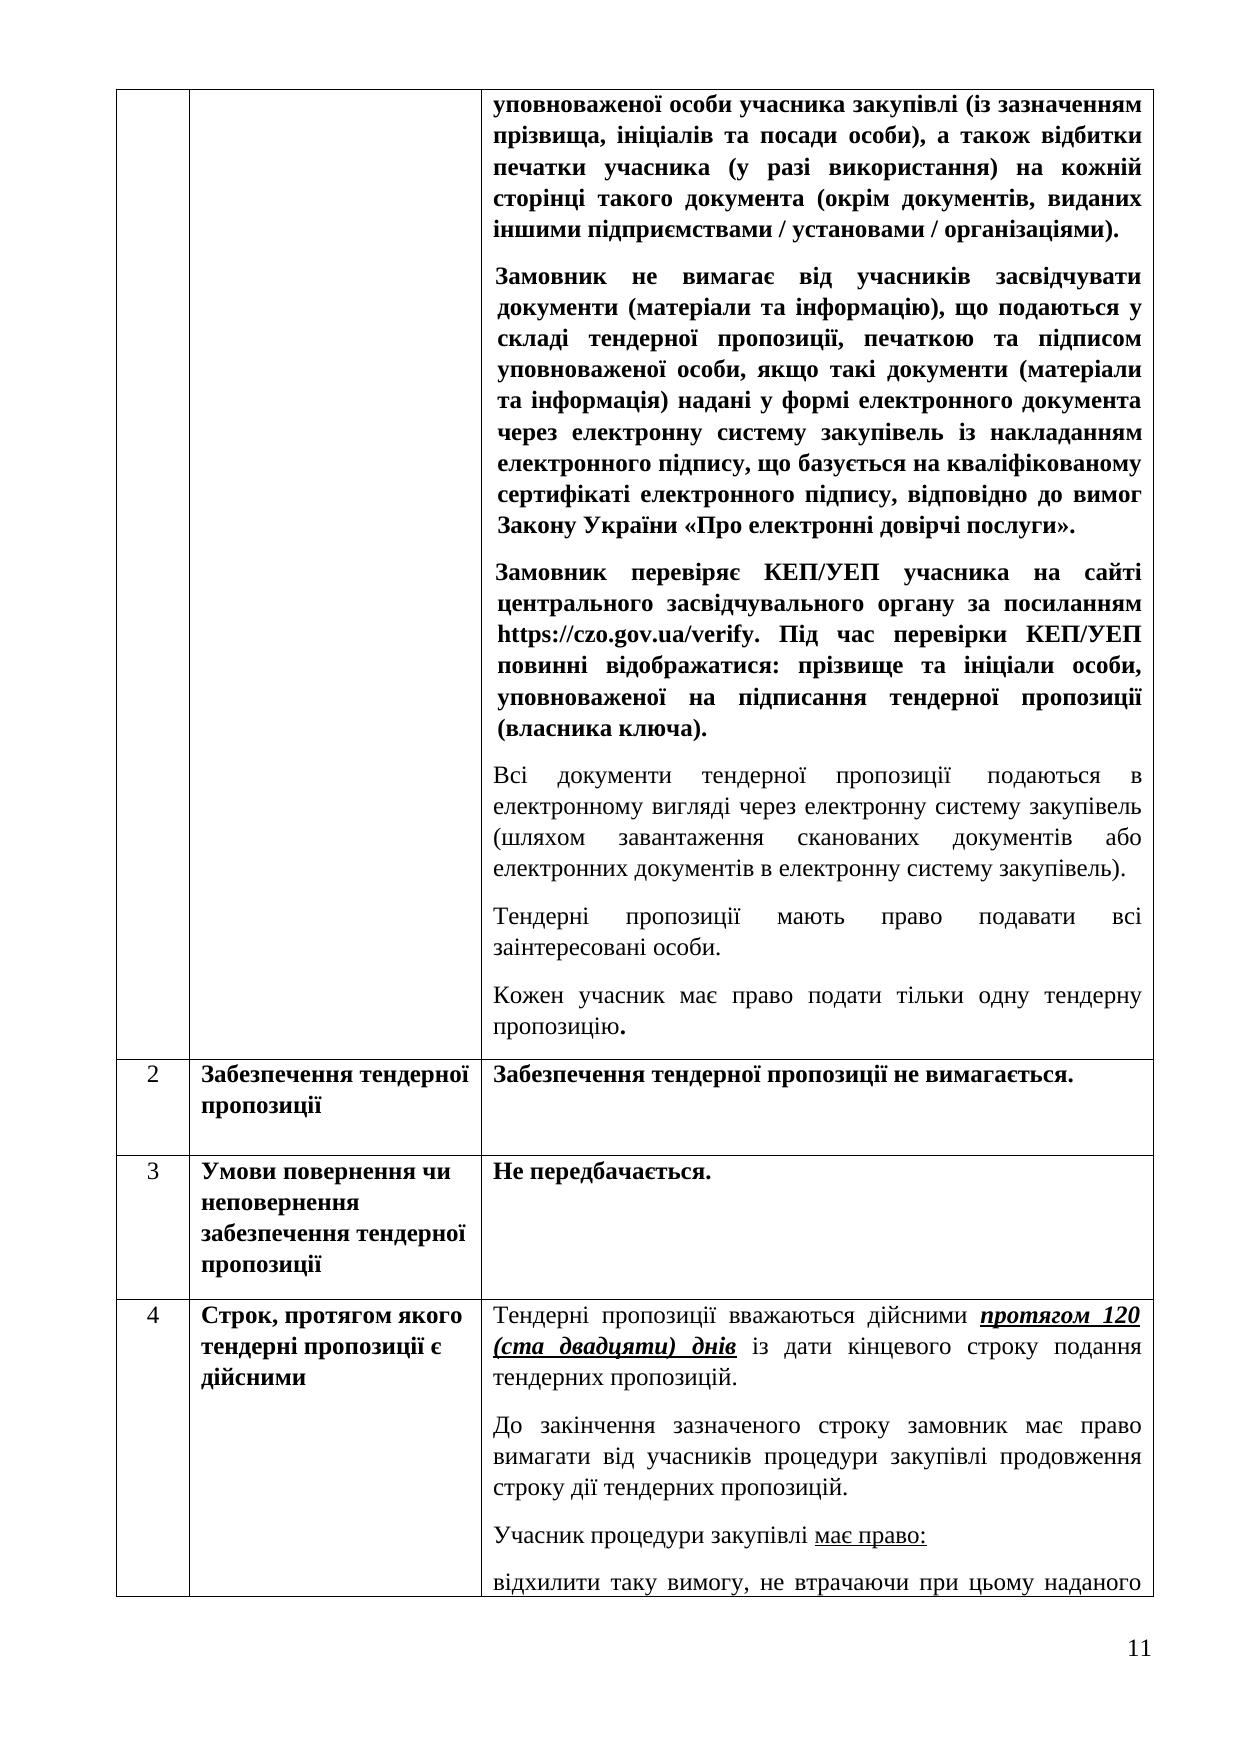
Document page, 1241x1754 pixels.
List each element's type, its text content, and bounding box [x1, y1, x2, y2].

table_cell Не передбачається. [482, 1156, 1153, 1299]
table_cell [482, 90, 1153, 1058]
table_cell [482, 1300, 1153, 1596]
table_cell 2 [117, 1060, 189, 1155]
table_cell Забезпечення тендерної пропозиції [190, 1060, 481, 1155]
table_cell 4 [117, 1300, 189, 1596]
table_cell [190, 90, 481, 1058]
table_cell Умови повернення чи неповернення забезпечення тендерної пропозиції [190, 1156, 481, 1299]
table_cell 3 [117, 1156, 189, 1299]
table_cell Забезпечення тендерної пропозиції не вимагається. [482, 1060, 1153, 1155]
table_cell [190, 1300, 481, 1596]
table_cell 1 [117, 90, 189, 1058]
